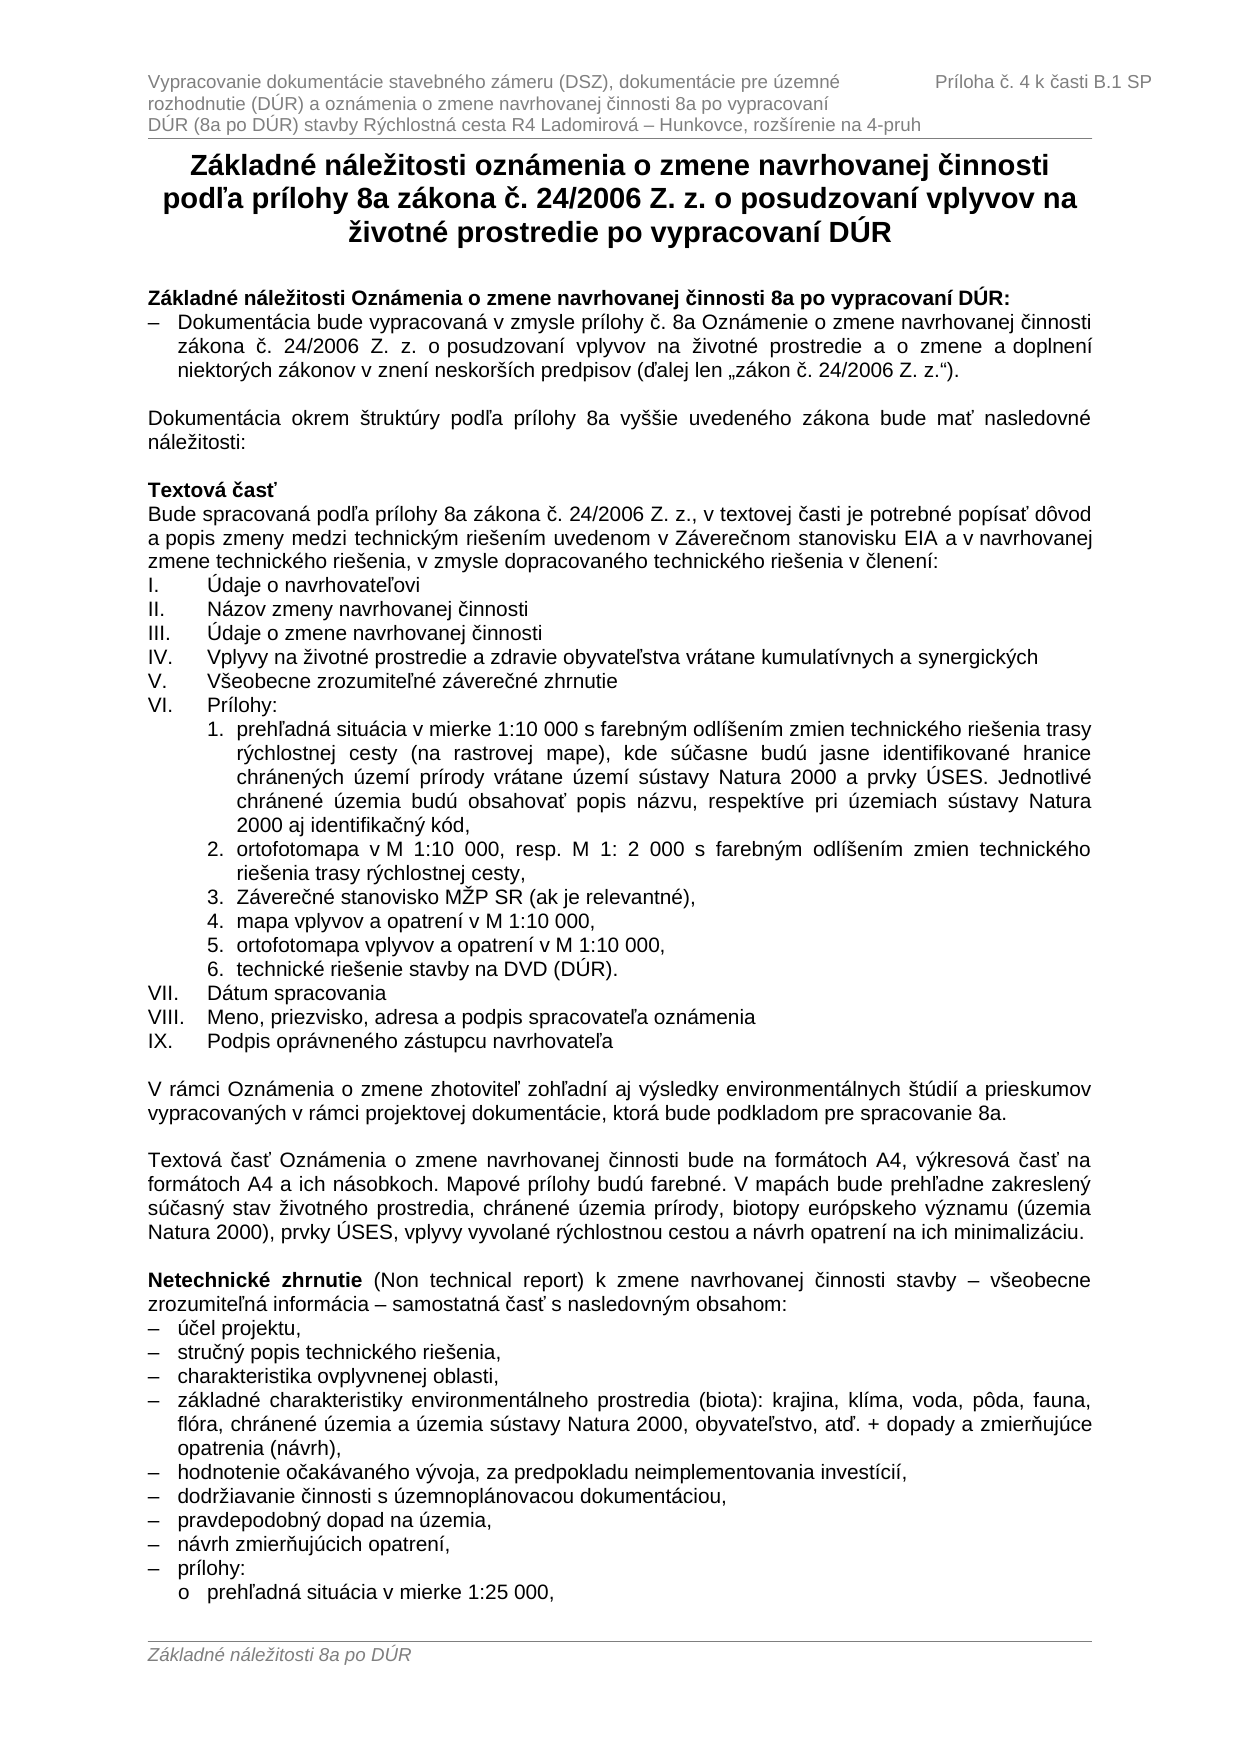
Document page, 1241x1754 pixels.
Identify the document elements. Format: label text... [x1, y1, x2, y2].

list stručný popis technického riešenia, [148, 1340, 1092, 1364]
text Dokumentácia okrem štruktúry podľa prílohy 8a vyššie uvedeného zákona bude mať nasledovné náležitosti: [148, 406, 1092, 453]
text Bude spracovaná podľa prílohy 8a zákona č. 24/2006 Z. z., v textovej časti je potrebné popísať dôvod a popis zmeny medzi technickým riešením uvedenom v Záverečnom stanovisku EIA a v navrhovanej zmene technického riešenia, v zmysle dopracovaného technického riešenia v členení: [148, 501, 1092, 573]
list mapa vplyvov a opatrení v M 1:10 000, [207, 909, 1092, 933]
list ortofotomapa vplyvov a opatrení v M 1:10 000, [207, 933, 1092, 957]
list prílohy: [148, 1556, 1092, 1579]
list základné charakteristiky environmentálneho prostredia (biota): krajina, klíma, voda, pôda, fauna, flóra, chránené územia a územia sústavy Natura 2000, obyvateľstvo, atď. + dopady a zmierňujúce opatrenia (návrh), [148, 1388, 1092, 1460]
list účel projektu, [148, 1316, 1092, 1340]
text Textová časť Oznámenia o zmene navrhovanej činnosti bude na formátoch A4, výkresová časť na formátoch A4 a ich násobkoch. Mapové prílohy budú farebné. V mapách bude prehľadne zakreslený súčasný stav životného prostredia, chránené územia prírody, biotopy európskeho významu (územia Natura 2000), prvky ÚSES, vplyvy vyvolané rýchlostnou cestou a návrh opatrení na ich minimalizáciu. [148, 1148, 1092, 1244]
text V rámci Oznámenia o zmene zhotoviteľ zohľadní aj výsledky environmentálnych štúdií a prieskumov vypracovaných v rámci projektovej dokumentácie, ktorá bude podkladom pre spracovanie 8a. [148, 1076, 1092, 1124]
subtitle Základné náležitosti oznámenia o zmene navrhovanej činnosti podľa prílohy 8a zákona č. 24/2006 Z. z. o posudzovaní vplyvov na životné prostredie po vypracovaní DÚR [148, 148, 1092, 248]
list Meno, priezvisko, adresa a podpis spracovateľa oznámenia [148, 1004, 1092, 1028]
list Vplyvy na životné prostredie a zdravie obyvateľstva vrátane kumulatívnych a synergických [148, 645, 1092, 669]
list Dátum spracovania [148, 981, 1092, 1004]
list prehľadná situácia v mierke 1:10 000 s farebným odlíšením zmien technického riešenia trasy rýchlostnej cesty (na rastrovej mape), kde súčasne budú jasne identifikované hranice chránených území prírody vrátane území sústavy Natura 2000 a prvky ÚSES. Jednotlivé chránené územia budú obsahovať popis názvu, respektíve pri územiach sústavy Natura 2000 aj identifikačný kód, [207, 717, 1092, 837]
list Údaje o zmene navrhovanej činnosti [148, 621, 1092, 645]
list charakteristika ovplyvnenej oblasti, [148, 1364, 1092, 1388]
list Záverečné stanovisko MŽP SR (ak je relevantné), [207, 885, 1092, 909]
list Dokumentácia bude vypracovaná v zmysle prílohy č. 8a Oznámenie o zmene navrhovanej činnosti zákona č. 24/2006 Z. z. o posudzovaní vplyvov na životné prostredie a o zmene a doplnení niektorých zákonov v znení neskorších predpisov (ďalej len „zákon č. 24/2006 Z. z.“). [148, 310, 1092, 382]
list Podpis oprávneného zástupcu navrhovateľa [148, 1028, 1092, 1052]
list prehľadná situácia v mierke 1:25 000, [177, 1579, 1092, 1605]
list Všeobecne zrozumiteľné záverečné zhrnutie [148, 669, 1092, 693]
list pravdepodobný dopad na územia, [148, 1508, 1092, 1532]
list Údaje o navrhovateľovi [148, 573, 1092, 597]
list ortofotomapa v M 1:10 000, resp. M 1: 2 000 s farebným odlíšením zmien technického riešenia trasy rýchlostnej cesty, [207, 837, 1092, 885]
text Základné náležitosti Oznámenia o zmene navrhovanej činnosti 8a po vypracovaní DÚR: [148, 286, 1092, 310]
list návrh zmierňujúcich opatrení, [148, 1532, 1092, 1556]
list hodnotenie očakávaného vývoja, za predpokladu neimplementovania investícií, [148, 1460, 1092, 1484]
text Textová časť [148, 477, 1092, 501]
list technické riešenie stavby na DVD (DÚR). [207, 957, 1092, 981]
text Netechnické zhrnutie (Non technical report) k zmene navrhovanej činnosti stavby – všeobecne zrozumiteľná informácia – samostatná časť s nasledovným obsahom: [148, 1268, 1092, 1316]
list Názov zmeny navrhovanej činnosti [148, 597, 1092, 621]
list dodržiavanie činnosti s územnoplánovacou dokumentáciou, [148, 1484, 1092, 1508]
list Prílohy: [148, 693, 1092, 717]
